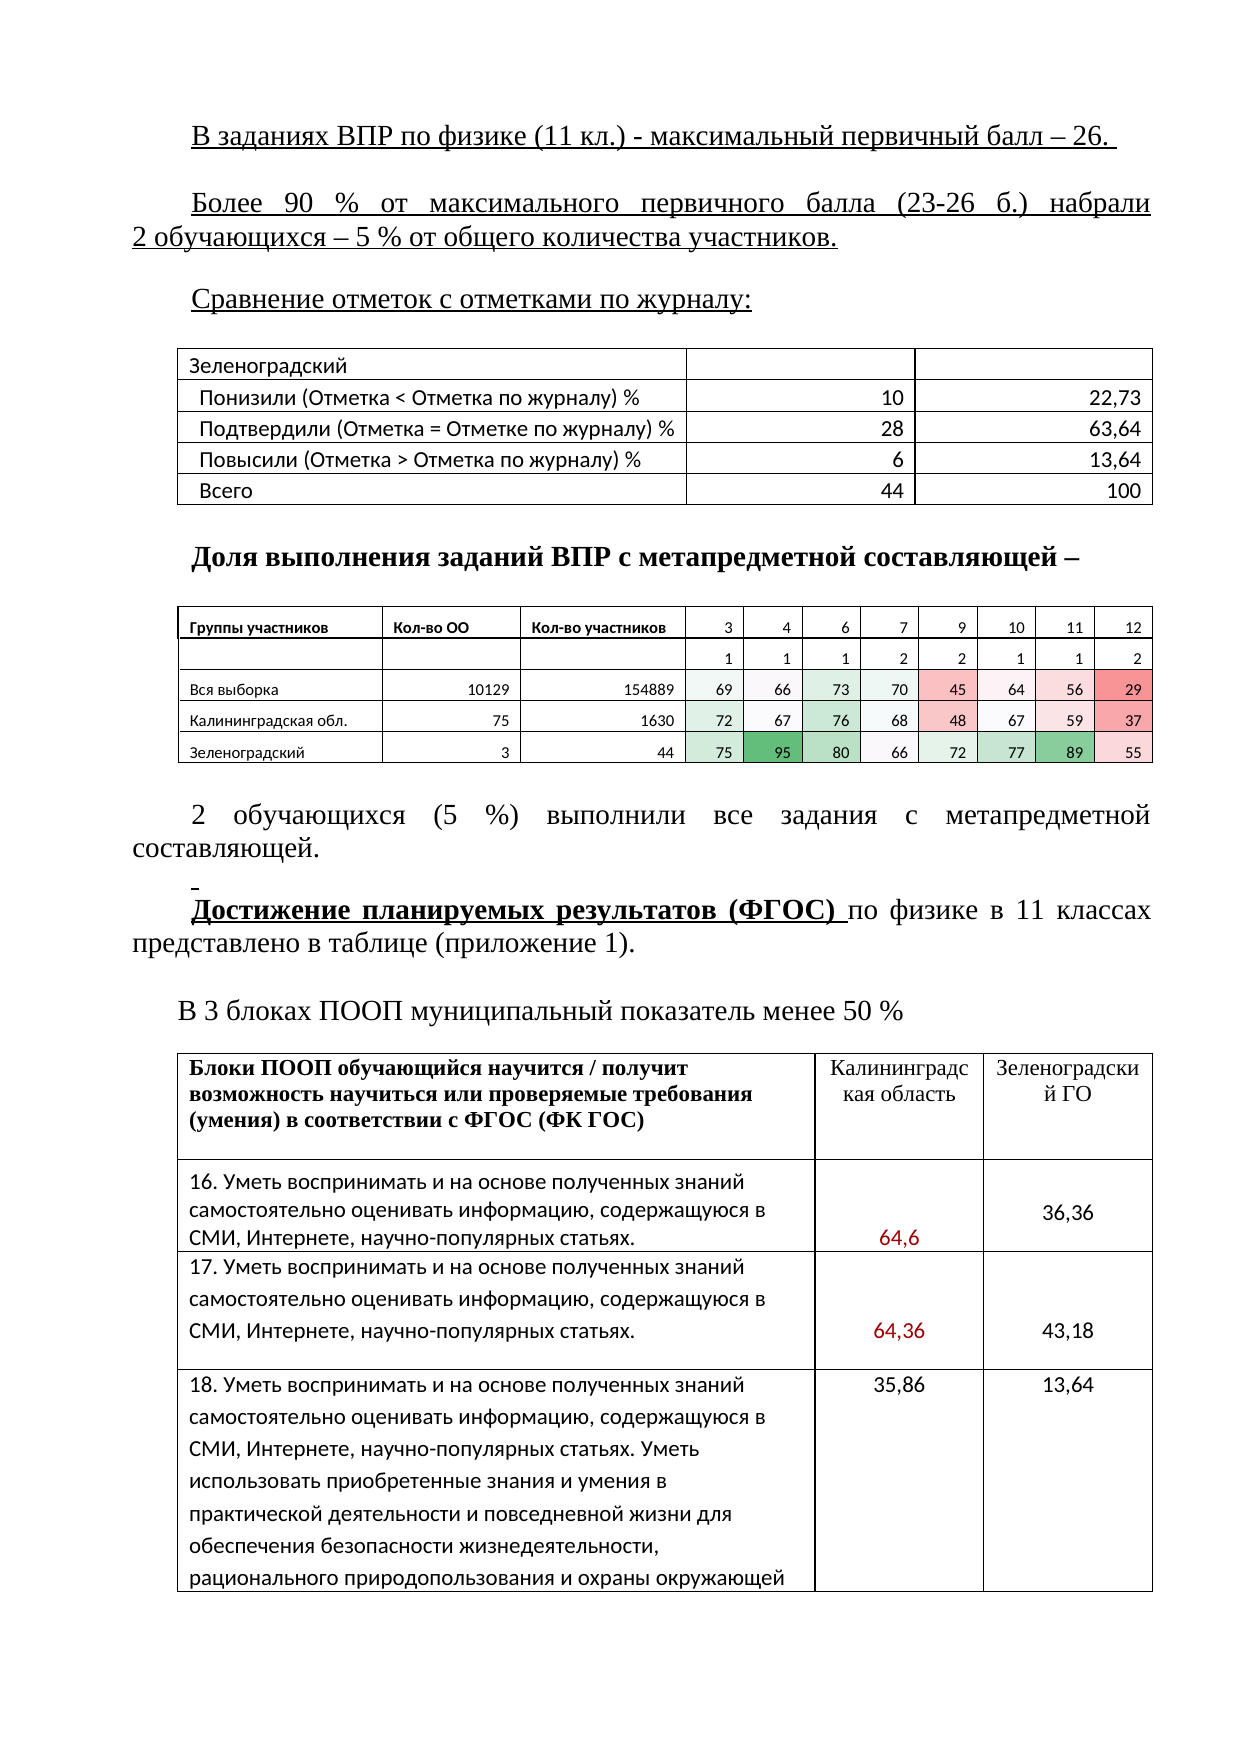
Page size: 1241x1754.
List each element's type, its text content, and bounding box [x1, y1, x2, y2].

table_cell 75 [686, 732, 743, 762]
table_cell 1 [744, 639, 802, 668]
text Более 90 % от максимального первичного балла (23-26 б.) набрали 2 обучающихся – 5 % от общего количества участников. [132, 185, 1152, 252]
table_header 10 [978, 607, 1035, 637]
table_header [687, 349, 914, 379]
table_cell 48 [919, 701, 977, 731]
table_cell 1630 [521, 701, 685, 731]
table_cell 55 [1095, 732, 1152, 762]
table_cell 35,86 [816, 1370, 983, 1591]
table_header Калининградская область [816, 1054, 983, 1159]
table_cell 64 [978, 670, 1035, 700]
table_cell 1 [978, 639, 1035, 668]
table_cell 67 [978, 701, 1035, 731]
table_cell 43,18 [984, 1252, 1152, 1369]
table_cell 66 [861, 732, 918, 762]
text Доля выполнения заданий ВПР с метапредметной составляющей – [132, 539, 1152, 572]
table_cell 44 [521, 732, 685, 762]
table_cell 66 [744, 670, 802, 700]
table_cell 13,64 [984, 1370, 1152, 1591]
table_cell 3 [383, 732, 520, 762]
table_cell 75 [383, 701, 520, 731]
table_header 4 [744, 607, 802, 637]
table_header Зеленоградский [178, 349, 686, 379]
text В заданиях ВПР по физике (11 кл.) - максимальный первичный балл – 26. [132, 118, 1152, 152]
table_header Группы участников [179, 607, 382, 637]
table_cell 154889 [521, 670, 685, 700]
table_cell 22,73 [916, 380, 1152, 411]
table_header 11 [1036, 607, 1094, 637]
table_header 3 [686, 607, 743, 637]
table_cell Всего [178, 474, 686, 504]
table_cell 45 [919, 670, 977, 700]
table_cell Подтвердили (Отметка = Отметке по журналу) % [178, 412, 686, 442]
table_cell 100 [916, 474, 1152, 504]
table_cell 59 [1036, 701, 1094, 731]
table_cell 64,36 [816, 1252, 983, 1369]
table_cell 95 [744, 732, 802, 762]
table_cell 80 [803, 732, 860, 762]
table_cell Калининградская обл. [179, 701, 382, 731]
table_header 12 [1095, 607, 1152, 637]
table_cell 70 [861, 670, 918, 700]
table_cell 37 [1095, 701, 1152, 731]
table_cell 2 [861, 639, 918, 668]
table_cell Зеленоградский [179, 732, 382, 762]
text В 3 блоках ПООП муниципальный показатель менее 50 % [177, 993, 1152, 1026]
table_header Зеленоградский ГО [984, 1054, 1152, 1159]
table_header Блоки ПООП обучающийся научится / получит возможность научиться или проверяемые требования (умения) в соответствии с ФГОС (ФК ГОС) [178, 1054, 814, 1159]
table_header 7 [861, 607, 918, 637]
table_cell Вся выборка [179, 670, 382, 700]
table_cell 2 [1095, 639, 1152, 668]
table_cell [178, 1370, 814, 1591]
table_cell 73 [803, 670, 860, 700]
table_cell 77 [978, 732, 1035, 762]
table_cell 76 [803, 701, 860, 731]
table_cell 1 [686, 639, 743, 668]
table_cell Понизили (Отметка < Отметка по журналу) % [178, 380, 686, 411]
text Достижение планируемых результатов (ФГОС) по физике в 11 классах представлено в таблице (приложение 1). [132, 892, 1152, 959]
table_cell 56 [1036, 670, 1094, 700]
table_cell 17. Уметь воспринимать и на основе полученных знаний самостоятельно оценивать информацию, содержащуюся в СМИ, Интернете, научно-популярных статьях. [178, 1252, 814, 1369]
table_cell 68 [861, 701, 918, 731]
table_cell 67 [744, 701, 802, 731]
table_cell 63,64 [916, 412, 1152, 442]
table_cell 28 [687, 412, 914, 442]
text 2 обучающихся (5 %) выполнили все задания с метапредметной составляющей. [132, 797, 1152, 864]
table_cell 72 [686, 701, 743, 731]
table_cell [179, 638, 382, 668]
table_cell 64,6 [816, 1160, 983, 1251]
table_cell [383, 639, 520, 668]
table_header Кол-во ОО [383, 607, 520, 637]
table_cell 2 [919, 639, 977, 668]
table_cell 1 [803, 639, 860, 668]
table_cell 6 [687, 443, 914, 473]
table_header Кол-во участников [521, 607, 685, 637]
table_cell Повысили (Отметка > Отметка по журналу) % [178, 443, 686, 473]
table_cell 10 [687, 380, 914, 411]
table_header 6 [803, 607, 860, 637]
table_cell 29 [1095, 670, 1152, 700]
table_header 9 [919, 607, 977, 637]
table_cell 16. Уметь воспринимать и на основе полученных знаний самостоятельно оценивать информацию, содержащуюся в СМИ, Интернете, научно-популярных статьях. [178, 1160, 814, 1251]
table_cell 72 [919, 732, 977, 762]
table_cell 44 [687, 474, 914, 504]
table_cell 13,64 [916, 443, 1152, 473]
table_cell 10129 [383, 670, 520, 700]
table_cell 89 [1036, 732, 1094, 762]
table_cell 69 [686, 670, 743, 700]
text Сравнение отметок с отметками по журналу: [132, 281, 1152, 314]
table_header [916, 349, 1152, 379]
table_cell 1 [1036, 639, 1094, 668]
table_cell [521, 639, 685, 668]
table_cell 36,36 [984, 1160, 1152, 1251]
